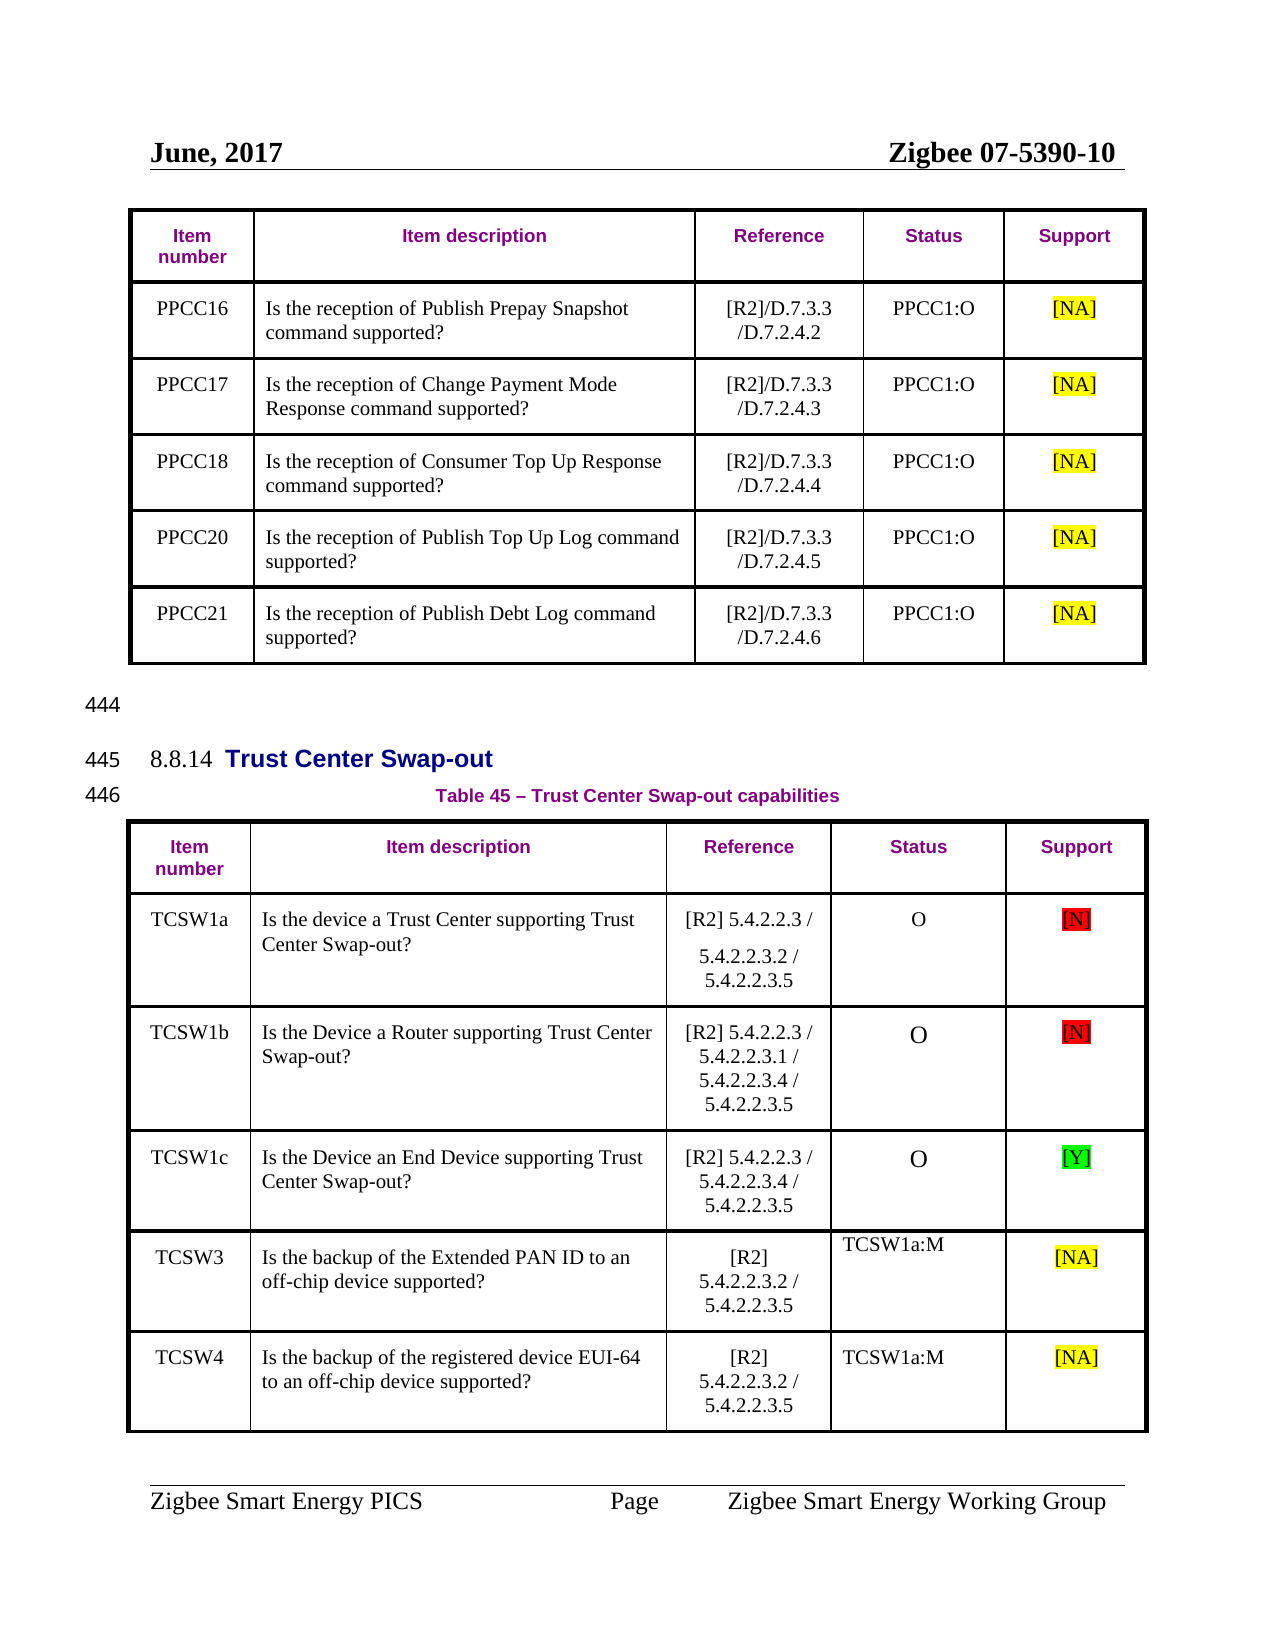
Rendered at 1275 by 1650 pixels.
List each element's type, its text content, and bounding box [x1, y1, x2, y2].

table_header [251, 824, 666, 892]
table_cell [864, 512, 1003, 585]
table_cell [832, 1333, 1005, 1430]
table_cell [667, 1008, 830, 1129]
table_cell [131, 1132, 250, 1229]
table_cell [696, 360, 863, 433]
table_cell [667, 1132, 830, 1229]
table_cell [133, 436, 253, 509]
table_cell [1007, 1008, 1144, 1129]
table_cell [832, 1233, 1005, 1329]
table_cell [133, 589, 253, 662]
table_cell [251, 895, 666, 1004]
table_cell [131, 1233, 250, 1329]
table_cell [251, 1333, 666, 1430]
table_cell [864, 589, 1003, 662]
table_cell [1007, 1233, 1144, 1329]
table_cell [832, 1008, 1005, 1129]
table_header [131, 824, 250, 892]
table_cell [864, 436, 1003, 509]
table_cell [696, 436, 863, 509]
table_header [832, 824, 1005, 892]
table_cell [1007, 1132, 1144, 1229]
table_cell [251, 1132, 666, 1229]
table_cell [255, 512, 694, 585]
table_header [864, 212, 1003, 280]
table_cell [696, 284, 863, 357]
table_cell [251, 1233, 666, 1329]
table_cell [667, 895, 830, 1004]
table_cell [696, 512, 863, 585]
subtitle Trust Center Swap-out [150, 743, 1125, 772]
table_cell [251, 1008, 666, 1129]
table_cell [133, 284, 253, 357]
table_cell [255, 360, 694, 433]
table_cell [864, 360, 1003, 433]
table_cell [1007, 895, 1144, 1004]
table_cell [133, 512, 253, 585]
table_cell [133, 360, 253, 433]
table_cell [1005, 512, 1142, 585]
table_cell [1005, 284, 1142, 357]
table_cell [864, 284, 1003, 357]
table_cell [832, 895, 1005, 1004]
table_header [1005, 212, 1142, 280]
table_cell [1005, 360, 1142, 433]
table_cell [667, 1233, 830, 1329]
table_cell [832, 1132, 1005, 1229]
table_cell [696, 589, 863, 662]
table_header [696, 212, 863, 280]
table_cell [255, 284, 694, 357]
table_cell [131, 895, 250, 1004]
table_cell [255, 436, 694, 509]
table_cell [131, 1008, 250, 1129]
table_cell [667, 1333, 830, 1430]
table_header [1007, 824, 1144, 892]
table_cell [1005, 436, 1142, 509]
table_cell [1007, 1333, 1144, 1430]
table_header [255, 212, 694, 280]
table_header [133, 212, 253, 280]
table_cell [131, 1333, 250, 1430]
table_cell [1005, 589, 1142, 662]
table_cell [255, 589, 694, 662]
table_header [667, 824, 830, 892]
